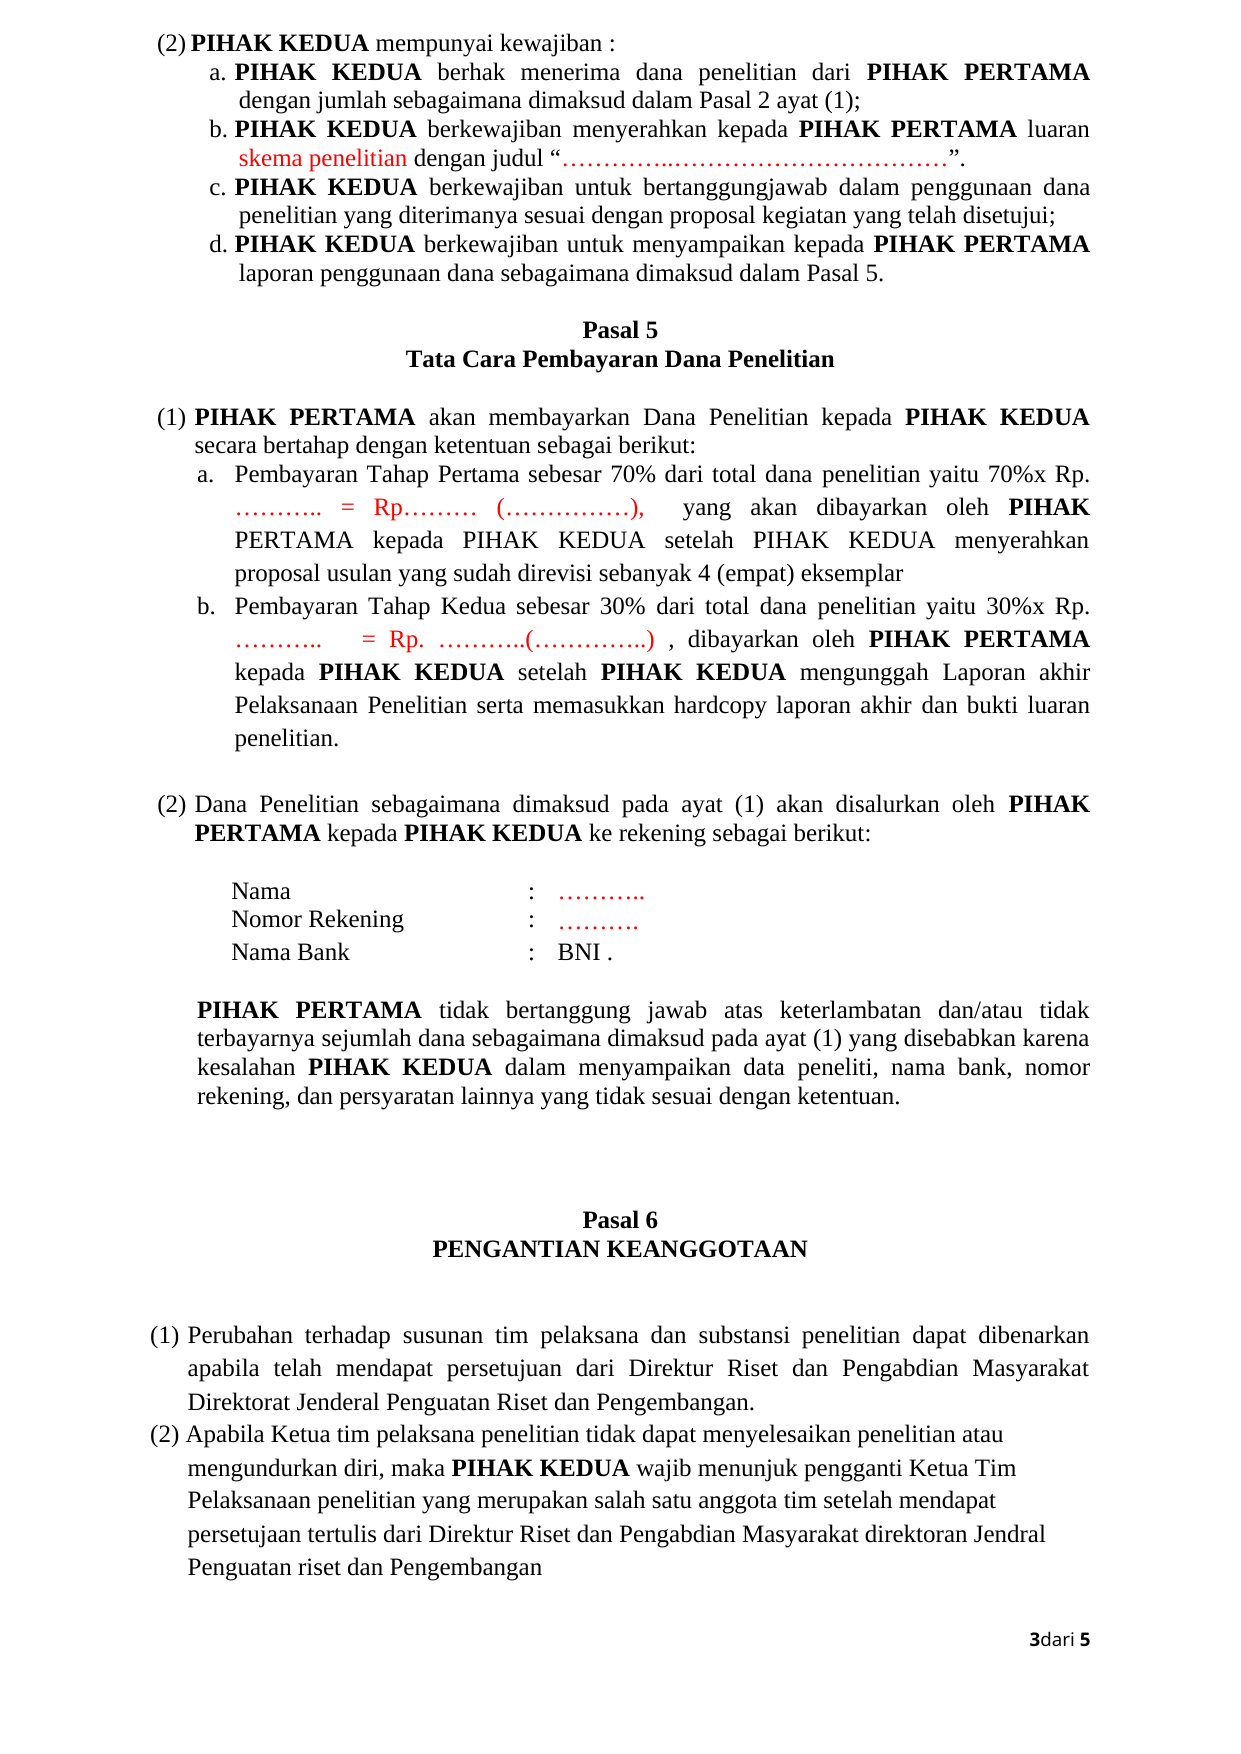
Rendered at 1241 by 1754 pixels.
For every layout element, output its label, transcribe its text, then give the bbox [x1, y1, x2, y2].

text Penguatan riset dan Pengembangan [150, 1552, 1090, 1580]
list PIHAK KEDUA berkewajiban untuk menyampaikan kepada PIHAK PERTAMA laporan penggunaan dana sebagaimana dimaksud dalam Pasal 5. [209, 229, 1090, 287]
table_cell Nama Bank [220, 937, 517, 995]
list Pembayaran Tahap Kedua sebesar 30% dari total dana penelitian yaitu 30%x Rp. ……….. = Rp. ………..(…………..) , dibayarkan oleh PIHAK PERTAMA kepada PIHAK KEDUA setelah PIHAK KEDUA mengunggah Laporan akhir Pelaksanaan Penelitian serta memasukkan hardcopy laporan akhir dan bukti luaran penelitian. [197, 591, 1090, 752]
text Pasal 5 [150, 316, 1090, 344]
text mengundurkan diri, maka PIHAK KEDUA wajib menunjuk pengganti Ketua Tim [150, 1453, 1090, 1481]
list Perubahan terhadap susunan tim pelaksana dan substansi penelitian dapat dibenarkan apabila telah mendapat persetujuan dari Direktur Riset dan Pengabdian Masyarakat Direktorat Jenderal Penguatan Riset dan Pengembangan. [150, 1321, 1090, 1415]
table_header Nama [220, 876, 517, 904]
list Pembayaran Tahap Pertama sebesar 70% dari total dana penelitian yaitu 70%x Rp. ……….. = Rp……… (……………), yang akan dibayarkan oleh PIHAK PERTAMA kepada PIHAK KEDUA setelah PIHAK KEDUA menyerahkan proposal usulan yang sudah direvisi sebanyak 4 (empat) eksemplar [197, 459, 1090, 587]
list Dana Penelitian sebagaimana dimaksud pada ayat (1) akan disalurkan oleh PIHAK PERTAMA kepada PIHAK KEDUA ke rekening sebagai berikut: [157, 789, 1090, 847]
list PIHAK PERTAMA akan membayarkan Dana Penelitian kepada PIHAK KEDUA secara bertahap dengan ketentuan sebagai berikut: [157, 402, 1090, 459]
table_cell Nomor Rekening [220, 905, 517, 937]
text PIHAK PERTAMA tidak bertanggung jawab atas keterlambatan dan/atau tidak terbayarnya sejumlah dana sebagaimana dimaksud pada ayat (1) yang disebabkan karena kesalahan PIHAK KEDUA dalam menyampaikan data peneliti, nama bank, nomor rekening, dan persyaratan lainnya yang tidak sesuai dengan ketentuan. [197, 995, 1090, 1110]
list PIHAK KEDUA berhak menerima dana penelitian dari PIHAK PERTAMA dengan jumlah sebagaimana dimaksud dalam Pasal 2 ayat (1); [209, 57, 1090, 114]
table_cell ………. [546, 905, 1020, 937]
list PIHAK KEDUA mempunyai kewajiban : [157, 28, 1090, 57]
text (2) Apabila Ketua tim pelaksana penelitian tidak dapat menyelesaikan penelitian atau [150, 1419, 1090, 1448]
table_header : [517, 876, 546, 904]
list PIHAK KEDUA berkewajiban menyerahkan kepada PIHAK PERTAMA luaran skema penelitian dengan judul “…………..……………………………”. [209, 114, 1090, 172]
text persetujaan tertulis dari Direktur Riset dan Pengabdian Masyarakat direktoran Jendral [150, 1519, 1090, 1547]
table_cell : [517, 905, 546, 937]
text PENGANTIAN KEANGGOTAAN [150, 1234, 1090, 1263]
list PIHAK KEDUA berkewajiban untuk bertanggungjawab dalam penggunaan dana penelitian yang diterimanya sesuai dengan proposal kegiatan yang telah disetujui; [209, 172, 1090, 229]
text Pelaksanaan penelitian yang merupakan salah satu anggota tim setelah mendapat [150, 1486, 1090, 1514]
table_cell BNI . [546, 937, 1020, 995]
text Tata Cara Pembayaran Dana Penelitian [150, 344, 1090, 373]
text Pasal 6 [150, 1206, 1090, 1234]
table_cell : [517, 937, 546, 995]
table_header ……….. [546, 876, 1020, 904]
